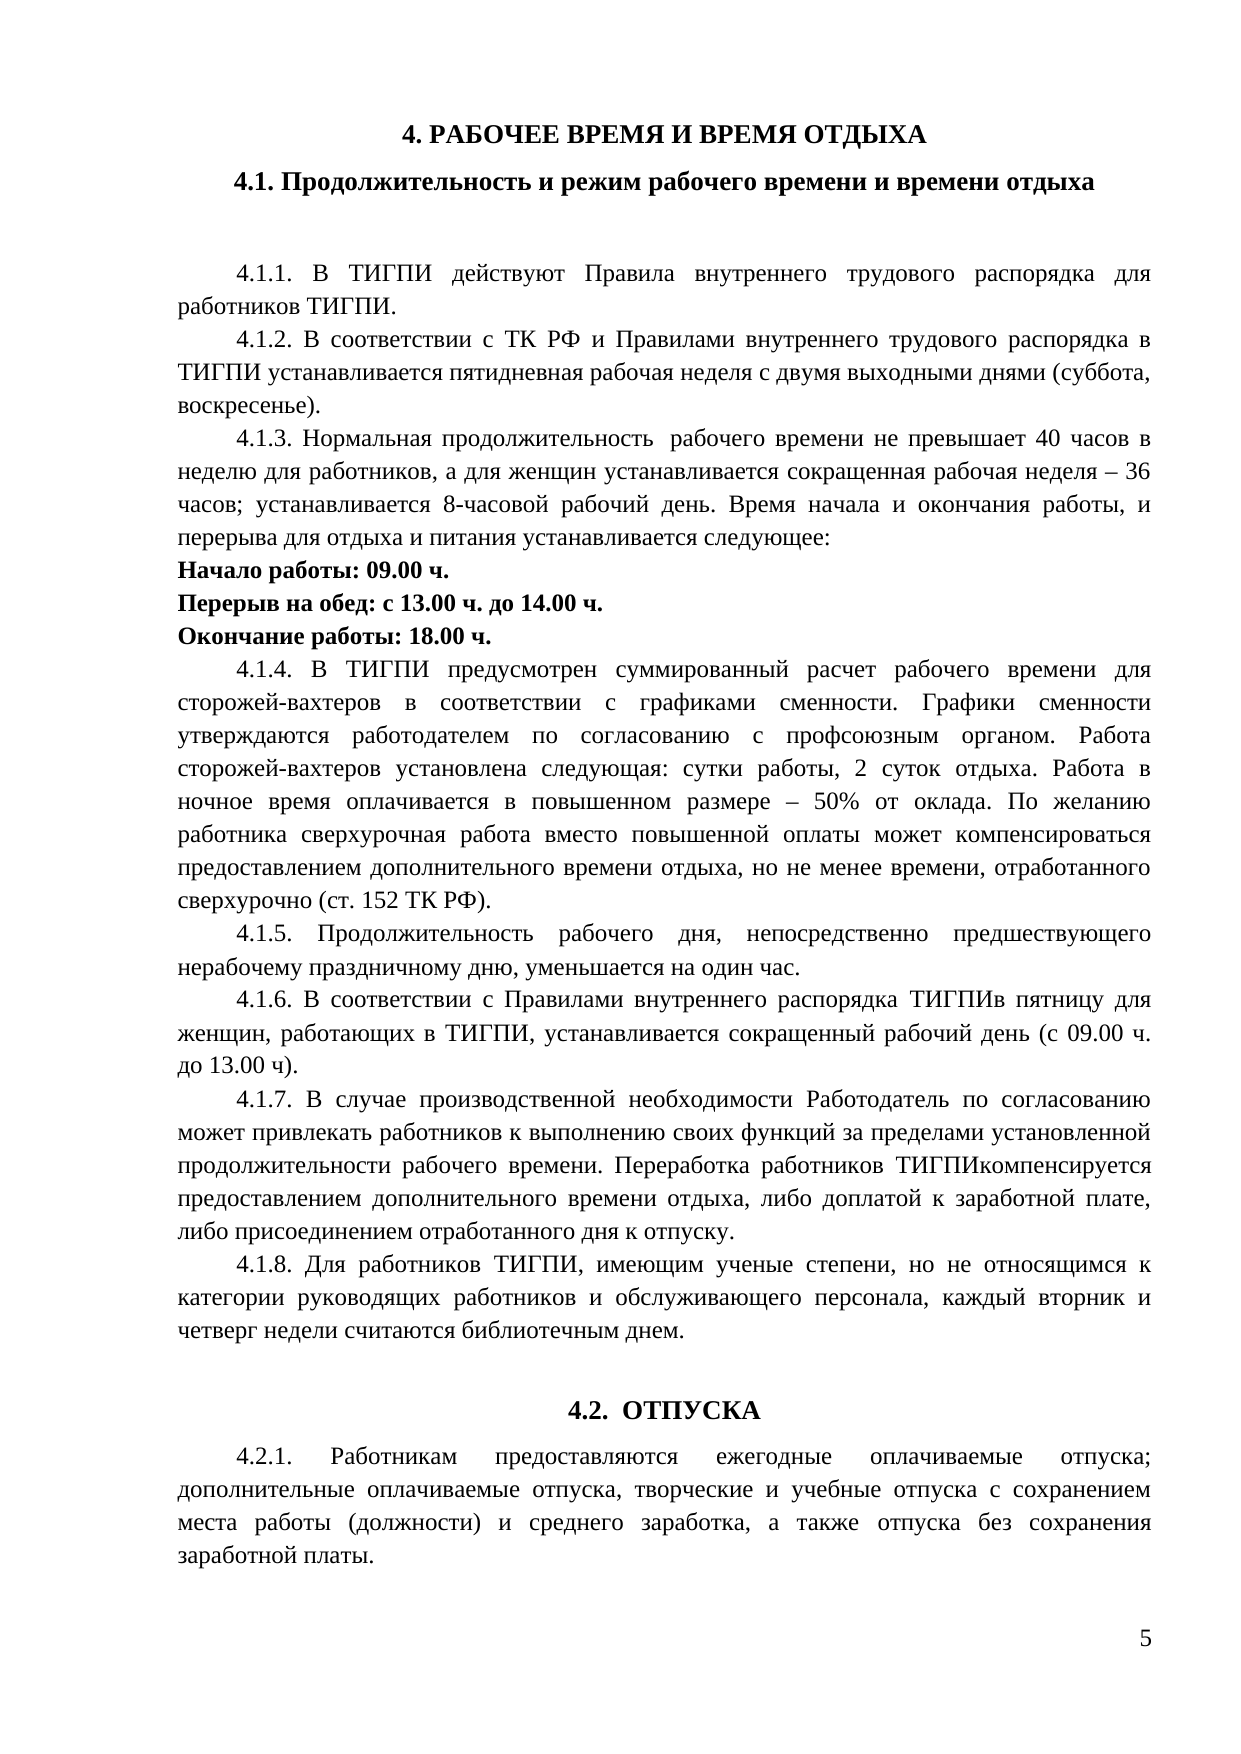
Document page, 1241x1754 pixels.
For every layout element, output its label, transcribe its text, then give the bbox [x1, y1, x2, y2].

text 4.2.1. Работникам предоставляются ежегодные оплачиваемые отпуска; дополнительные оплачиваемые отпуска, творческие и учебные отпуска с сохранением места работы (должности) и среднего заработка, а также отпуска без сохранения заработной платы. [177, 1441, 1152, 1569]
text 4.1.1. В ТИГПИ действуют Правила внутреннего трудового распорядка для работников ТИГПИ. [177, 258, 1152, 320]
text Начало работы: 09.00 ч. Перерыв на обед: с 13.00 ч. до 14.00 ч. Окончание работы: 18.00 ч. [177, 555, 1152, 650]
text 4.1.6. В соответствии с Правилами внутреннего распорядка ТИГПИв пятницу для женщин, работающих в ТИГПИ, устанавливается сокращенный рабочий день (с 09.00 ч. до 13.00 ч). [177, 984, 1152, 1079]
text 4.1.2. В соответствии с ТК РФ и Правилами внутреннего трудового распорядка в ТИГПИ устанавливается пятидневная рабочая неделя с двумя выходными днями (суббота, воскресенье). [177, 324, 1152, 419]
text 4.1.4. В ТИГПИ предусмотрен суммированный расчет рабочего времени для сторожей-вахтеров в соответствии с графиками сменности. Графики сменности утверждаются работодателем по согласованию с профсоюзным органом. Работа сторожей-вахтеров установлена следующая: сутки работы, 2 суток отдыха. Работа в ночное время оплачивается в повышенном размере – 50% от оклада. По желанию работника сверхурочная работа вместо повышенной оплаты может компенсироваться предоставлением дополнительного времени отдыха, но не менее времени, отработанного сверхурочно (ст. 152 ТК РФ). [177, 654, 1152, 914]
text 4.1.5. Продолжительность рабочего дня, непосредственно предшествующего нерабочему праздничному дню, уменьшается на один час. [177, 918, 1152, 980]
text 4.1.7. В случае производственной необходимости Работодатель по согласованию может привлекать работников к выполнению своих функций за пределами установленной продолжительности рабочего времени. Переработка работников ТИГПИкомпенсируется предоставлением дополнительного времени отдыха, либо доплатой к заработной плате, либо присоединением отработанного дня к отпуску. [177, 1084, 1152, 1244]
text 4.2. ОТПУСКА [177, 1394, 1152, 1426]
text 4.1.3. Нормальная продолжительность рабочего времени не превышает 40 часов в неделю для работников, а для женщин устанавливается сокращенная рабочая неделя – 36 часов; устанавливается 8-часовой рабочий день. Время начала и окончания работы, и перерыва для отдыха и питания устанавливается следующее: [177, 423, 1152, 551]
text 4.1. Продолжительность и режим рабочего времени и времени отдыха [177, 165, 1152, 196]
text 4.1.8. Для работников ТИГПИ, имеющим ученые степени, но не относящимся к категории руководящих работников и обслуживающего персонала, каждый вторник и четверг недели считаются библиотечным днем. [177, 1249, 1152, 1343]
text 4. РАБОЧЕЕ ВРЕМЯ И ВРЕМЯ ОТДЫХА [177, 118, 1152, 149]
